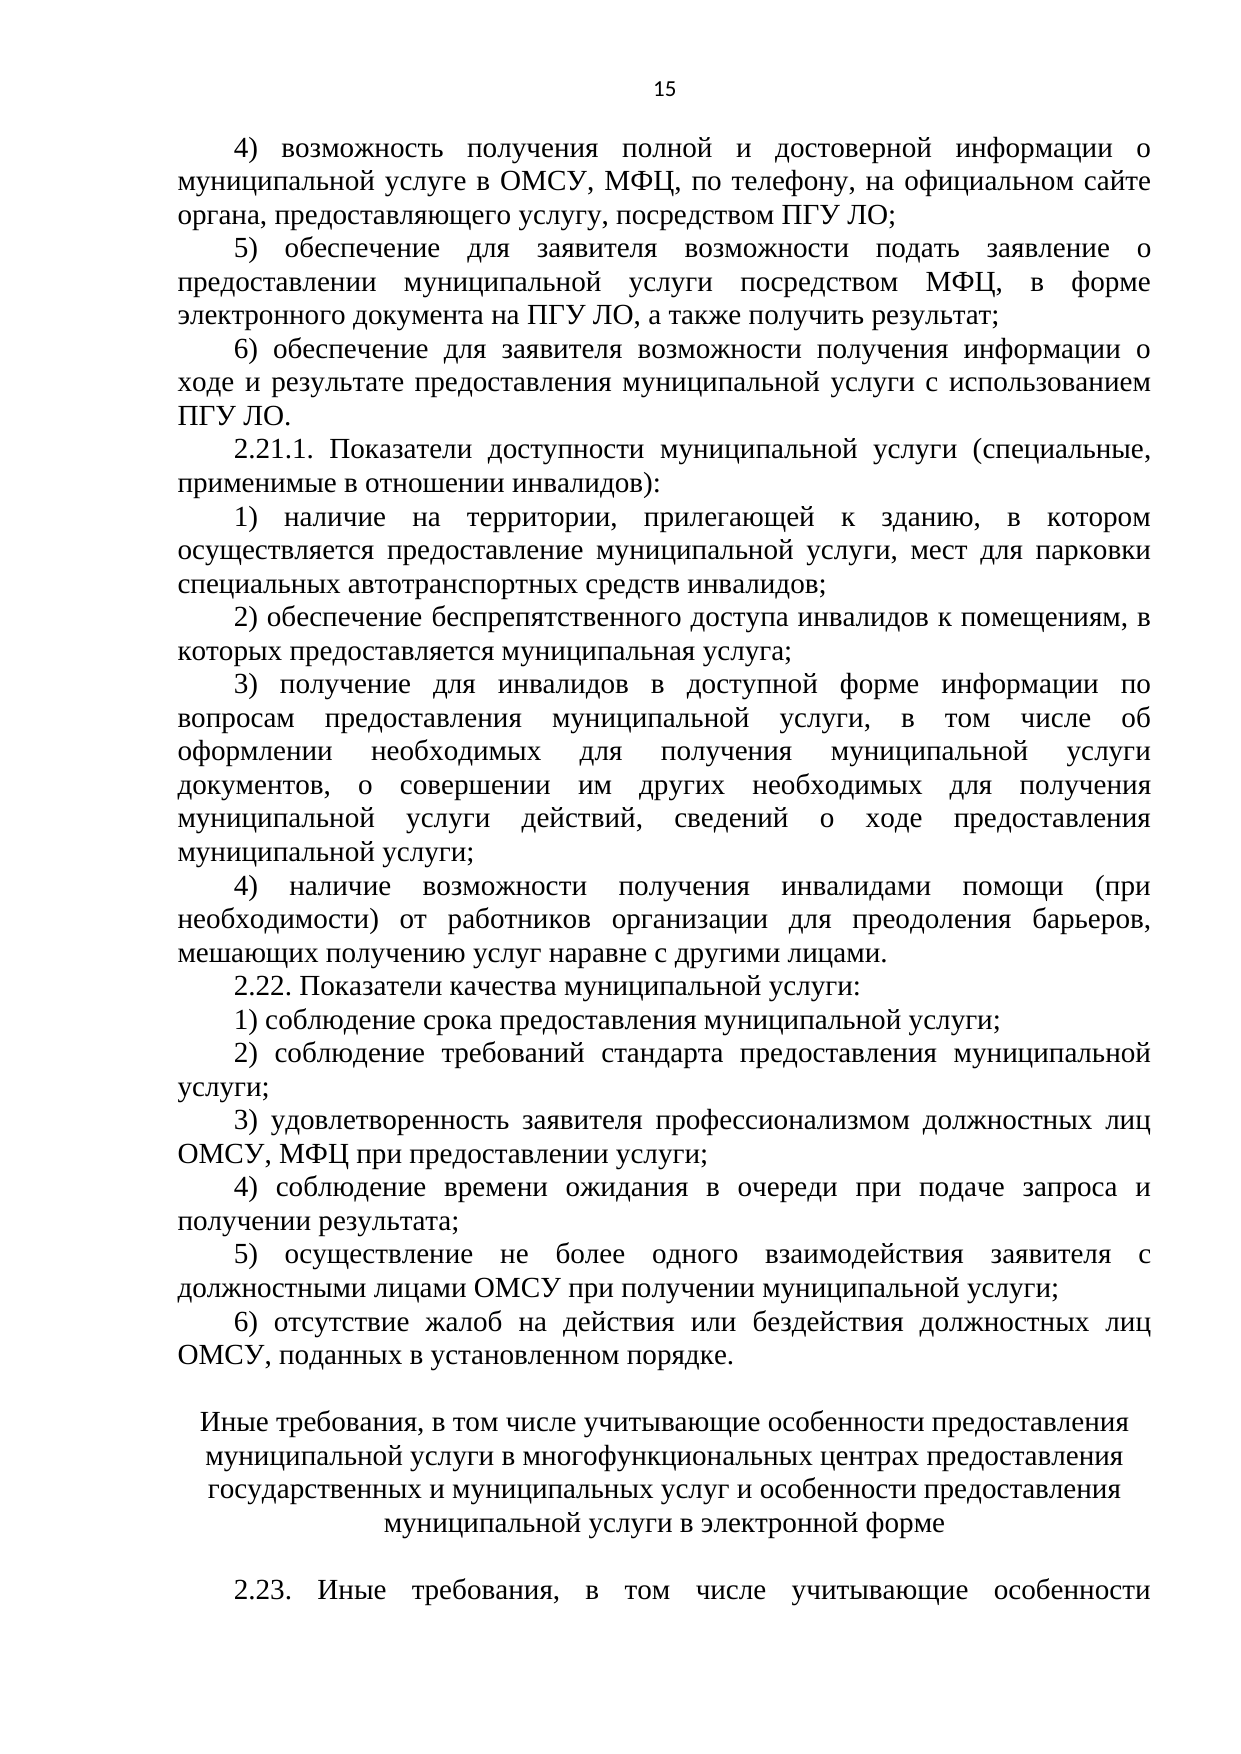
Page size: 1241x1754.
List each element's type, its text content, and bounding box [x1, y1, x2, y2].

text 3) получение для инвалидов в доступной форме информации по вопросам предоставления муниципальной услуги, в том числе об оформлении необходимых для получения муниципальной услуги документов, о совершении им других необходимых для получения муниципальной услуги действий, сведений о ходе предоставления муниципальной услуги; [177, 666, 1152, 868]
text 2.21.1. Показатели доступности муниципальной услуги (специальные, применимые в отношении инвалидов): [177, 432, 1152, 499]
text 2) обеспечение беспрепятственного доступа инвалидов к помещениям, в которых предоставляется муниципальная услуга; [177, 599, 1152, 666]
text 4) соблюдение времени ожидания в очереди при подаче запроса и получении результата; [177, 1169, 1152, 1237]
text 3) удовлетворенность заявителя профессионализмом должностных лиц ОМСУ, МФЦ при предоставлении услуги; [177, 1102, 1152, 1169]
text 2.22. Показатели качества муниципальной услуги: [177, 968, 1152, 1002]
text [177, 1572, 1152, 1606]
text 6) отсутствие жалоб на действия или бездействия должностных лиц ОМСУ, поданных в установленном порядке. [177, 1304, 1152, 1371]
text 4) возможность получения полной и достоверной информации о муниципальной услуге в ОМСУ, МФЦ, по телефону, на официальном сайте органа, предоставляющего услугу, посредством ПГУ ЛО; [177, 130, 1152, 230]
text 6) обеспечение для заявителя возможности получения информации о ходе и результате предоставления муниципальной услуги с использованием ПГУ ЛО. [177, 331, 1152, 432]
text 4) наличие возможности получения инвалидами помощи (при необходимости) от работников организации для преодоления барьеров, мешающих получению услуг наравне с другими лицами. [177, 868, 1152, 968]
text 2) соблюдение требований стандарта предоставления муниципальной услуги; [177, 1035, 1152, 1102]
text 1) наличие на территории, прилегающей к зданию, в котором осуществляется предоставление муниципальной услуги, мест для парковки специальных автотранспортных средств инвалидов; [177, 499, 1152, 599]
text 1) соблюдение срока предоставления муниципальной услуги; [177, 1002, 1152, 1035]
text 5) осуществление не более одного взаимодействия заявителя с должностными лицами ОМСУ при получении муниципальной услуги; [177, 1237, 1152, 1304]
text 5) обеспечение для заявителя возможности подать заявление о предоставлении муниципальной услуги посредством МФЦ, в форме электронного документа на ПГУ ЛО, а также получить результат; [177, 230, 1152, 331]
text Иные требования, в том числе учитывающие особенности предоставления муниципальной услуги в многофункциональных центрах предоставления государственных и муниципальных услуг и особенности предоставления муниципальной услуги в электронной форме [177, 1404, 1152, 1538]
